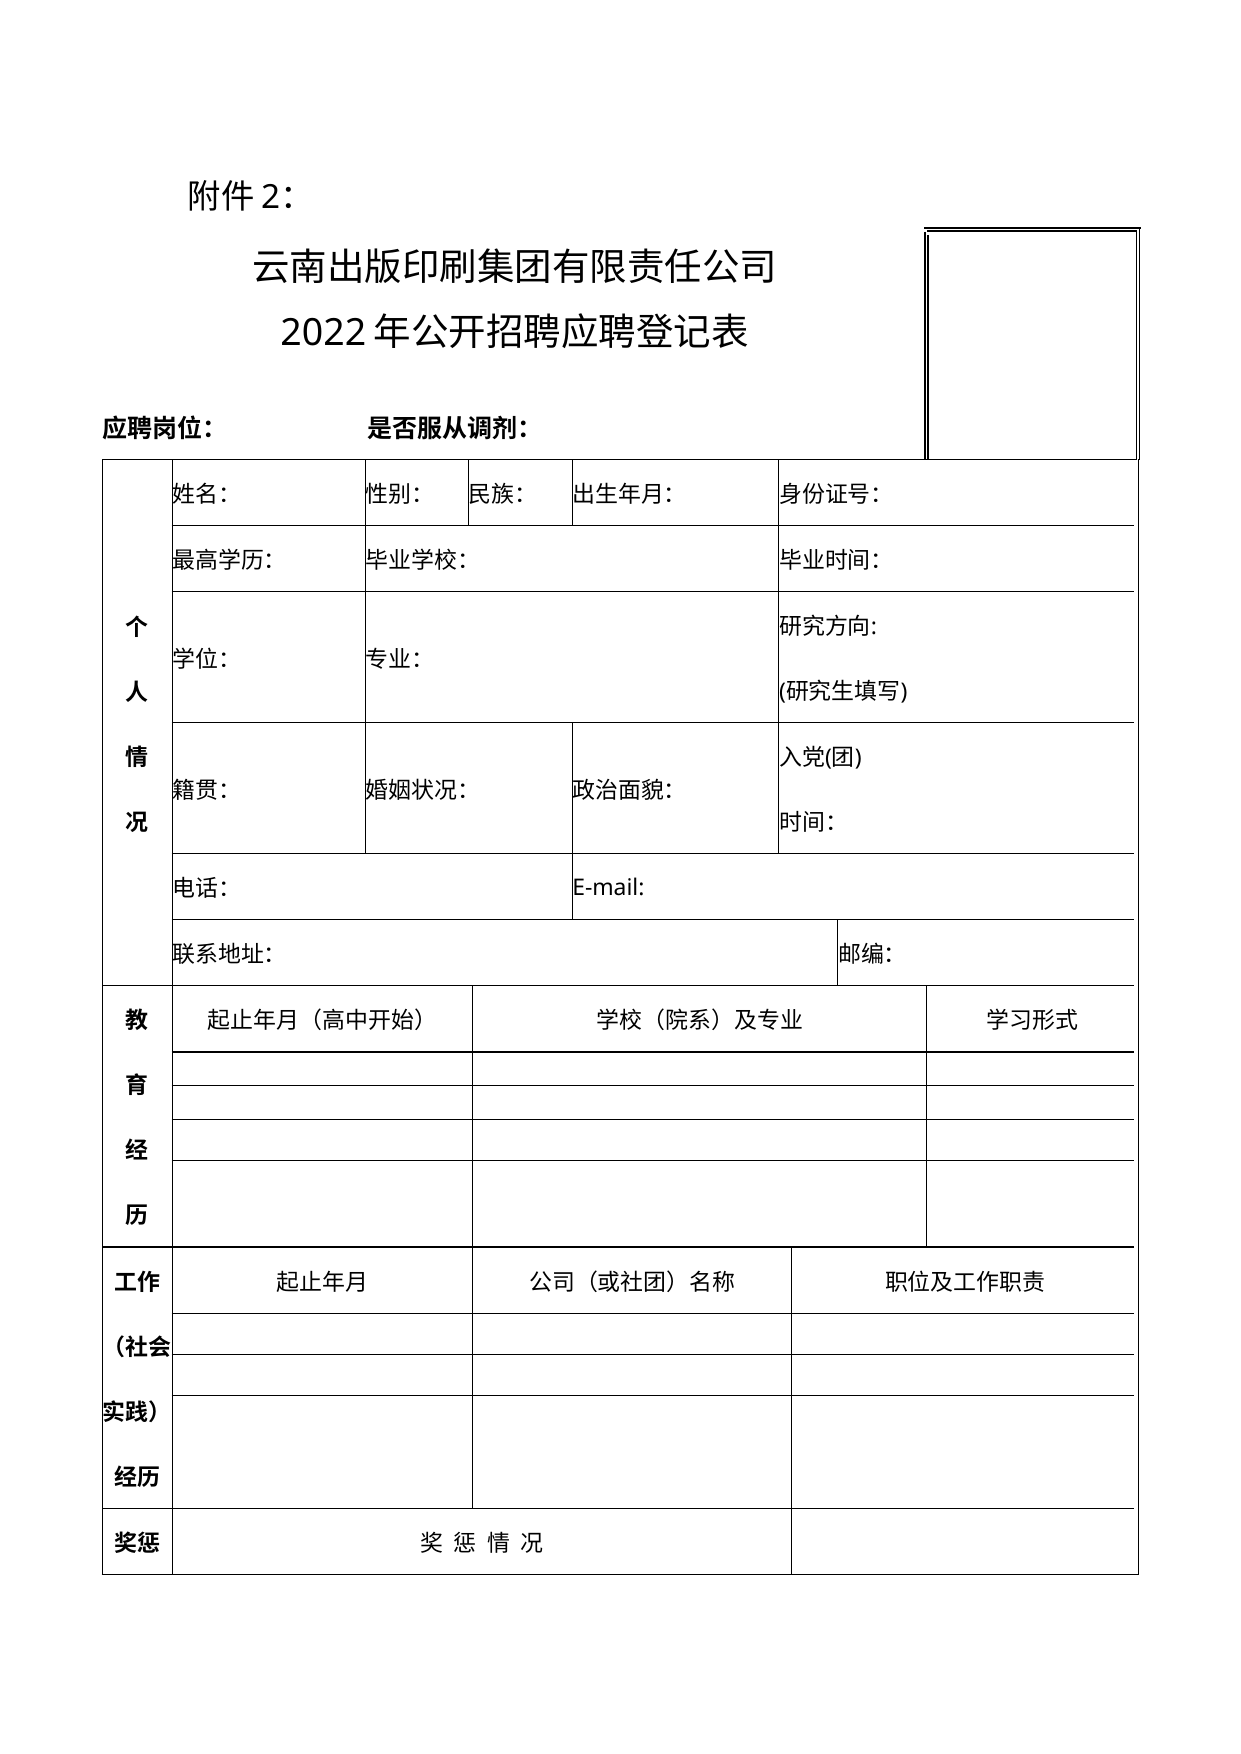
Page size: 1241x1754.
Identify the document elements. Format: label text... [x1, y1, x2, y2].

table_cell [473, 1314, 791, 1354]
table_cell [927, 1119, 1138, 1160]
table_cell 政治面貌： [573, 723, 778, 853]
text 附件2： [187, 162, 1053, 227]
table_cell 起止年月（高中开始） [173, 986, 472, 1051]
table_cell 起止年月 [173, 1248, 472, 1312]
table_cell [473, 1120, 926, 1160]
table_cell [173, 1086, 472, 1118]
table_header 云南出版印刷集团有限责任公司 2022年公开招聘应聘登记表 应聘岗位： 是否服从调剂： [102, 227, 926, 459]
table_cell [792, 1508, 1138, 1573]
table_cell 婚姻状况： [366, 723, 572, 853]
table_cell [927, 1085, 1138, 1118]
table_cell 教 育 经 历 [103, 986, 172, 1246]
table_cell [473, 1086, 926, 1118]
table_cell [473, 1053, 926, 1085]
table_cell [473, 1396, 791, 1507]
table_cell 毕业时间： [779, 525, 1138, 591]
table_cell [792, 1313, 1138, 1354]
table_cell [173, 1355, 472, 1395]
table_cell 性别： [366, 460, 468, 525]
table_cell [927, 1051, 1138, 1085]
table_cell [173, 1396, 472, 1507]
table_cell 毕业学校： [366, 526, 778, 591]
table_cell [173, 1314, 472, 1354]
table_cell [792, 1395, 1138, 1507]
table_cell 出生年月： [573, 460, 778, 525]
table_cell 入党(团) 时间： [779, 722, 1138, 853]
table_cell 职位及工作职责 [792, 1246, 1138, 1312]
table_cell [473, 1355, 791, 1395]
table_cell 奖惩 及证 书 [103, 1509, 172, 1573]
table_cell 联系地址： [173, 920, 837, 985]
table_cell [473, 1161, 926, 1246]
table_cell E-mail: [573, 853, 1138, 919]
table_cell 奖 惩 情 况 [173, 1509, 791, 1573]
table_cell 个 人 情 况 [103, 460, 172, 985]
table_cell 姓名： [173, 460, 365, 525]
table_cell 籍贯： [173, 723, 365, 853]
table_cell [173, 1161, 472, 1246]
table_header [926, 229, 1138, 459]
table_cell 民族： [469, 460, 572, 525]
table_cell 专业： [366, 592, 778, 722]
table_cell 公司（或社团）名称 [473, 1248, 791, 1312]
table_cell 最高学历： [173, 526, 365, 591]
table_cell 身份证号： [779, 459, 1138, 525]
table_cell [173, 1120, 472, 1160]
table_cell [173, 1053, 472, 1085]
table_cell 学校（院系）及专业 [473, 986, 926, 1051]
table_cell 研究方向: (研究生填写) [779, 591, 1138, 722]
table_cell 电话： [173, 854, 572, 919]
table_cell 学位： [173, 592, 365, 722]
table_cell [927, 1160, 1138, 1246]
table_cell 学习形式 [927, 985, 1138, 1051]
table_cell [792, 1354, 1138, 1395]
table_cell 邮编： [838, 919, 1138, 985]
table_cell 工作（社会实践） 经历 [103, 1248, 172, 1507]
